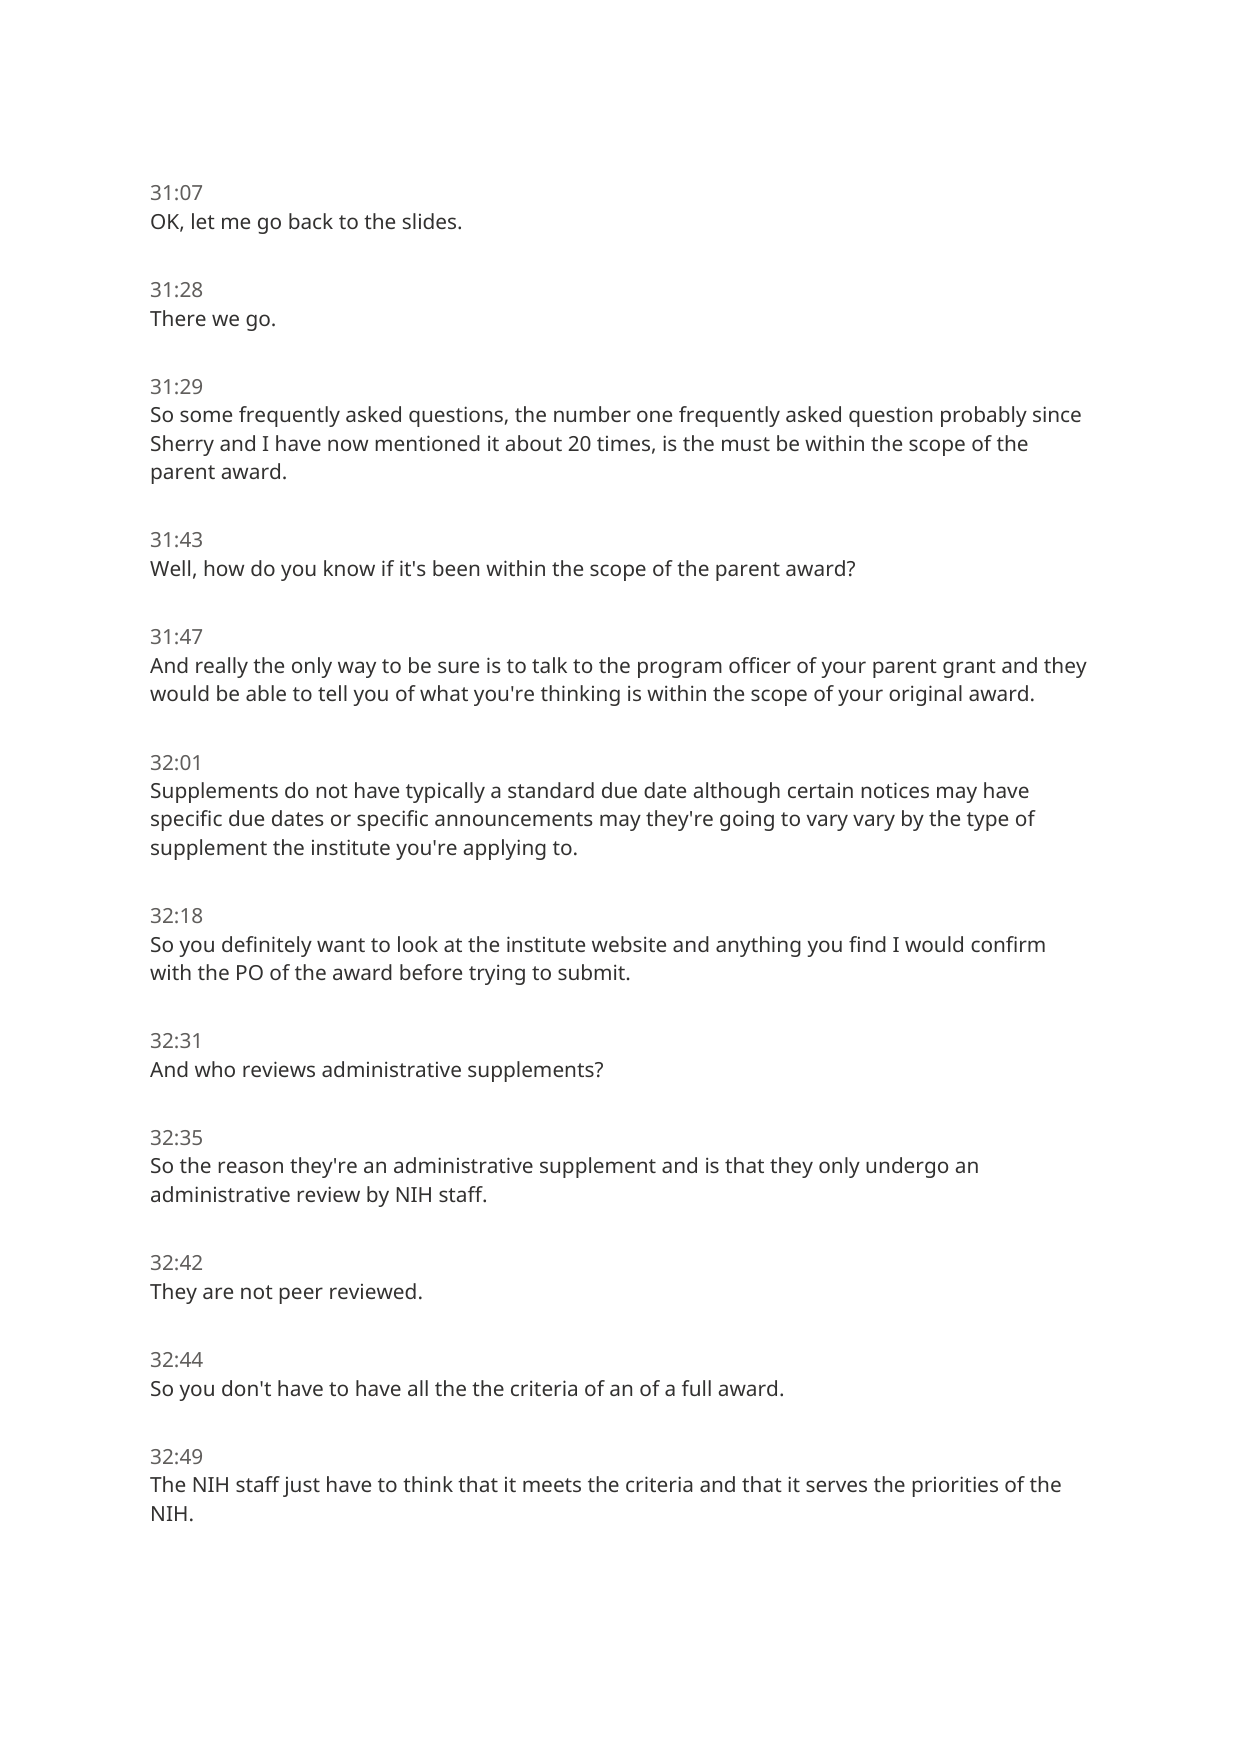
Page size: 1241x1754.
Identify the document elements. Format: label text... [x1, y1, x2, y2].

text 31:47 And really the only way to be sure is to talk to the program officer of your parent grant and they would be able to tell you of what you're thinking is within the scope of your original award. [150, 594, 1090, 708]
text 32:35 So the reason they're an administrative supplement and is that they only undergo an administrative review by NIH staff. [150, 1095, 1090, 1208]
text 32:44 So you don't have to have all the the criteria of an of a full award. [150, 1317, 1090, 1402]
text 31:07 OK, let me go back to the slides. [150, 150, 1090, 235]
text 32:42 They are not peer reviewed. [150, 1220, 1090, 1305]
text 31:29 So some frequently asked questions, the number one frequently asked question probably since Sherry and I have now mentioned it about 20 times, is the must be within the scope of the parent award. [150, 343, 1090, 486]
text 32:49 The NIH staff just have to think that it meets the criteria and that it serves the priorities of the NIH. [150, 1413, 1090, 1527]
text 31:43 Well, how do you know if it's been within the scope of the parent award? [150, 497, 1090, 582]
text 32:31 And who reviews administrative supplements? [150, 998, 1090, 1083]
text 32:01 Supplements do not have typically a standard due date although certain notices may have specific due dates or specific announcements may they're going to vary vary by the type of supplement the institute you're applying to. [150, 719, 1090, 861]
text 31:28 There we go. [150, 247, 1090, 332]
text 32:18 So you definitely want to look at the institute website and anything you find I would confirm with the PO of the award before trying to submit. [150, 873, 1090, 987]
